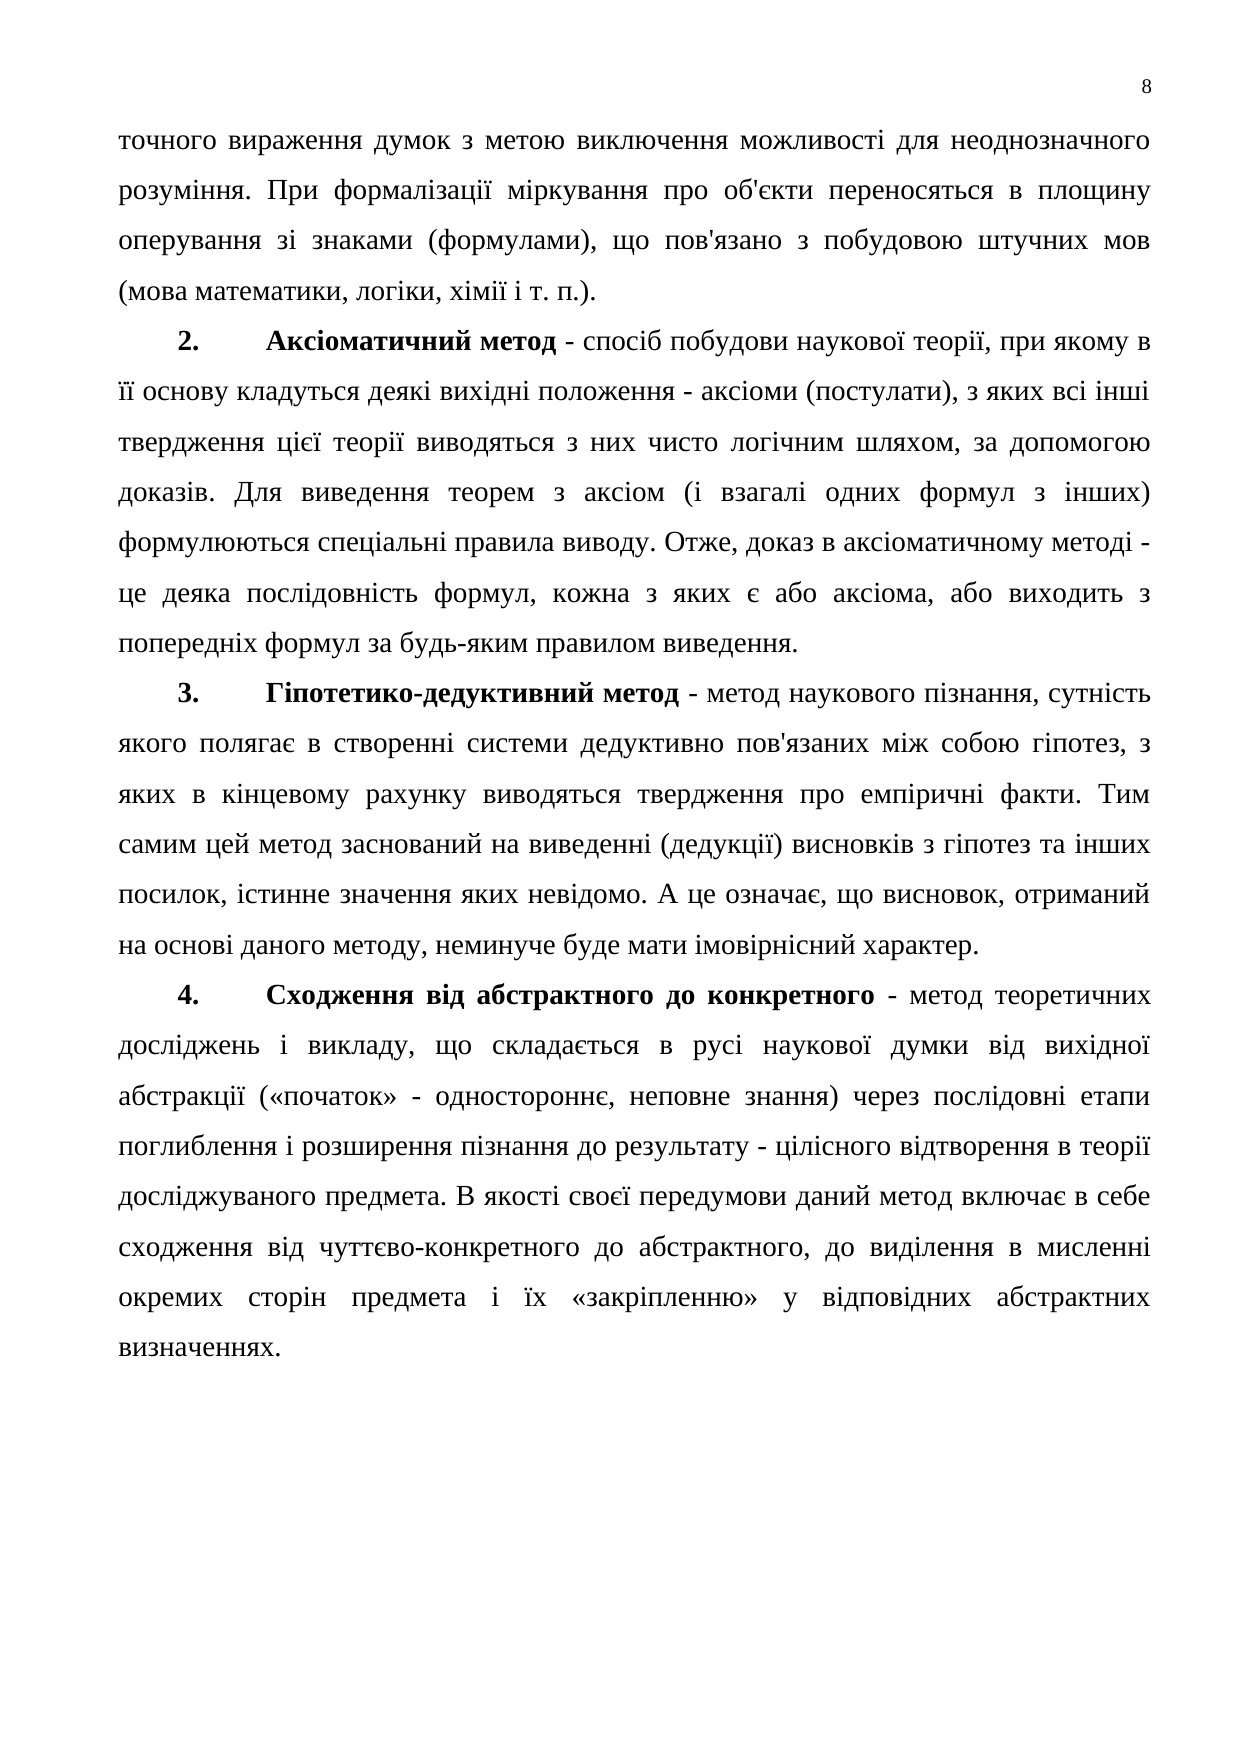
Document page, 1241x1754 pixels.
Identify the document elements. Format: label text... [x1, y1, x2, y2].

list Гіпотетико-дедуктивний метод - метод наукового пізнання, сутність якого полягає в створенні системи дедуктивно пов'язаних між собою гіпотез, з яких в кінцевому рахунку виводяться твердження про емпіричні факти. Тим самим цей метод заснований на виведенні (дедукції) висновків з гіпотез та інших посилок, істинне значення яких невідомо. А це означає, що висновок, отриманий на основі даного методу, неминуче буде мати імовірнісний характер. [118, 675, 1152, 960]
list Аксіоматичний метод - спосіб побудови наукової теорії, при якому в її основу кладуться деякі вихідні положення - аксіоми (постулати), з яких всі інші твердження цієї теорії виводяться з них чисто логічним шляхом, за допомогою доказів. Для виведення теорем з аксіом (і взагалі одних формул з інших) формулюються спеціальні правила виводу. Отже, доказ в аксіоматичному методі - це деяка послідовність формул, кожна з яких є або аксіома, або виходить з попередніх формул за будь-яким правилом виведення. [118, 323, 1152, 658]
list Сходження від абстрактного до конкретного - метод теоретичних досліджень і викладу, що складається в русі наукової думки від вихідної абстракції («початок» - одностороннє, неповне знання) через послідовні етапи поглиблення і розширення пізнання до результату - цілісного відтворення в теорії досліджуваного предмета. В якості своєї передумови даний метод включає в себе сходження від чуттєво-конкретного до абстрактного, до виділення в мисленні окремих сторін предмета і їх «закріпленню» у відповідних абстрактних визначеннях. [118, 977, 1152, 1363]
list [118, 122, 1152, 306]
